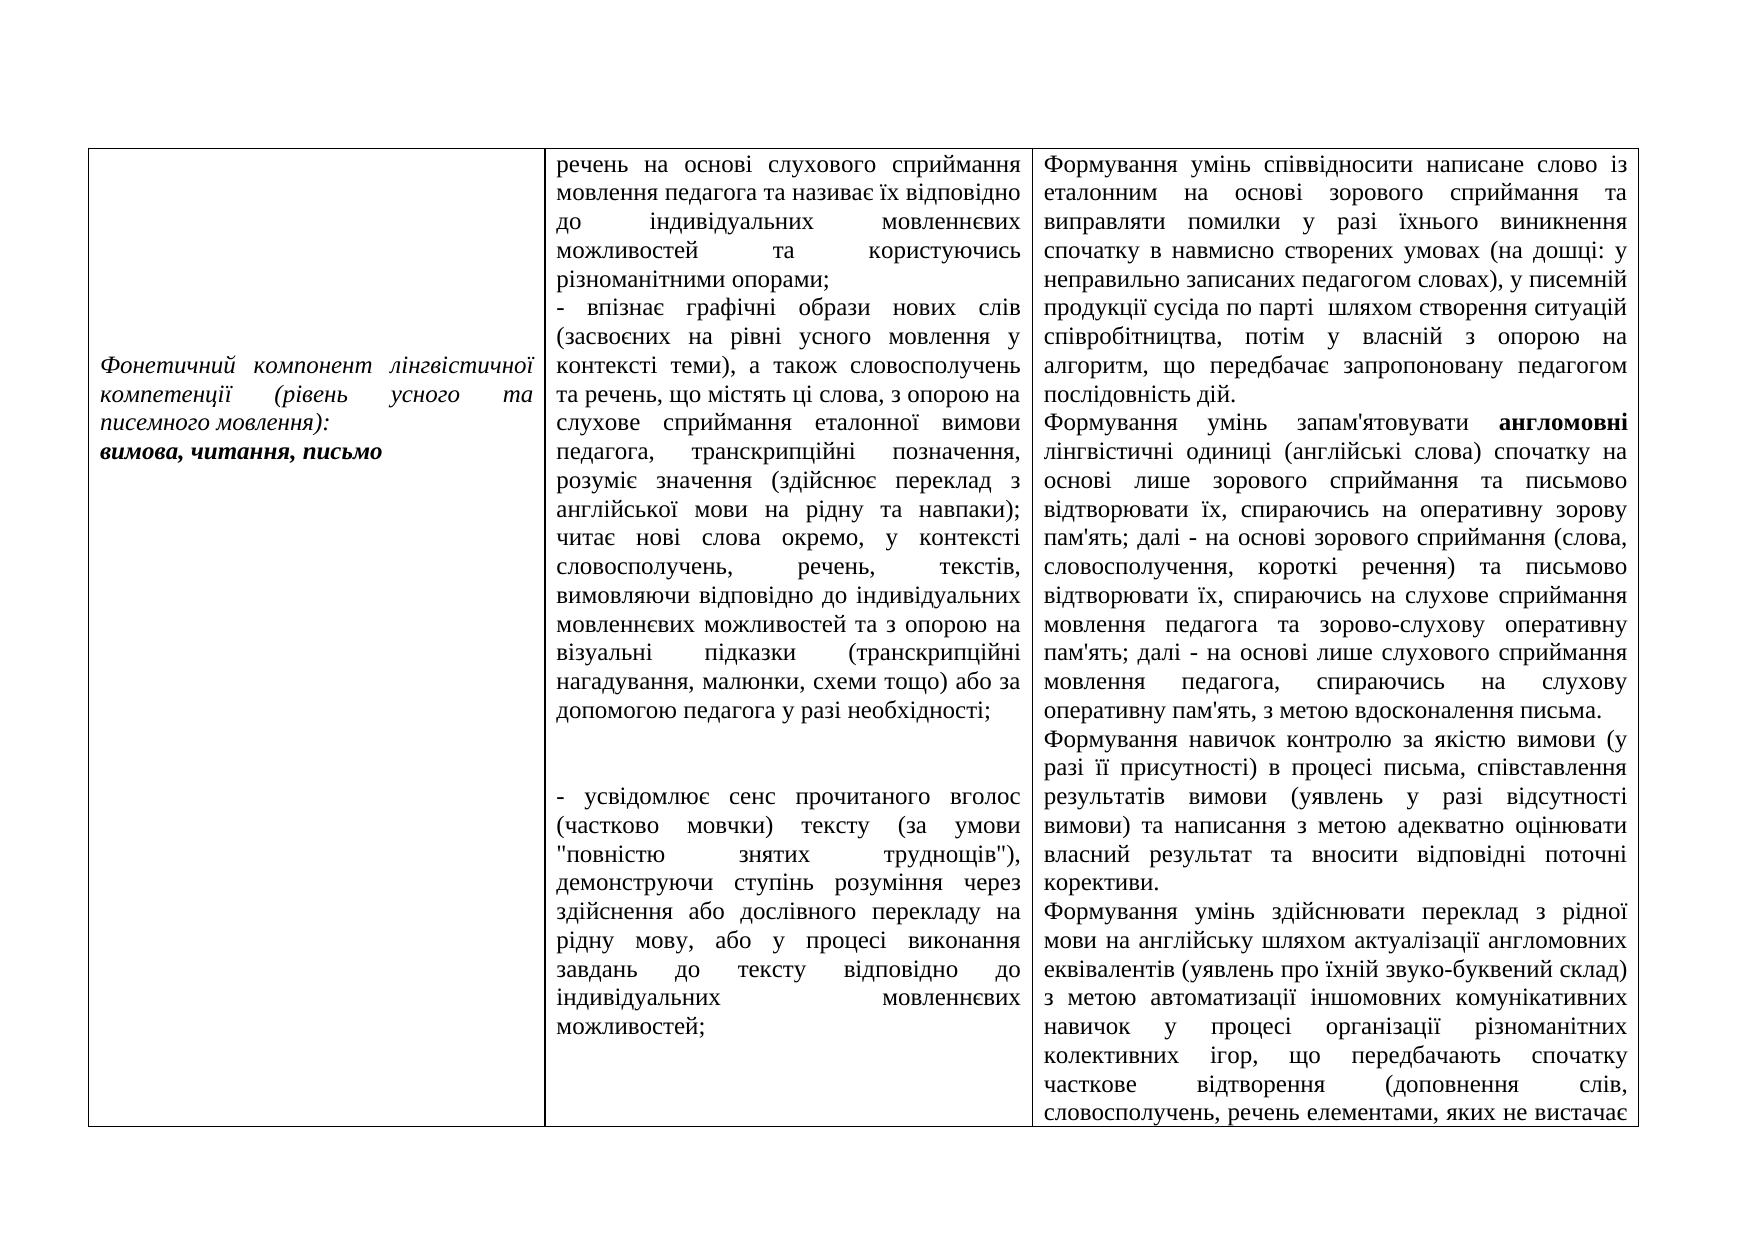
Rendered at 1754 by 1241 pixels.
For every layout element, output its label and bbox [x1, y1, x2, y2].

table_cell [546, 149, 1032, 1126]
table_cell [89, 149, 544, 1126]
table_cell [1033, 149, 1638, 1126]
